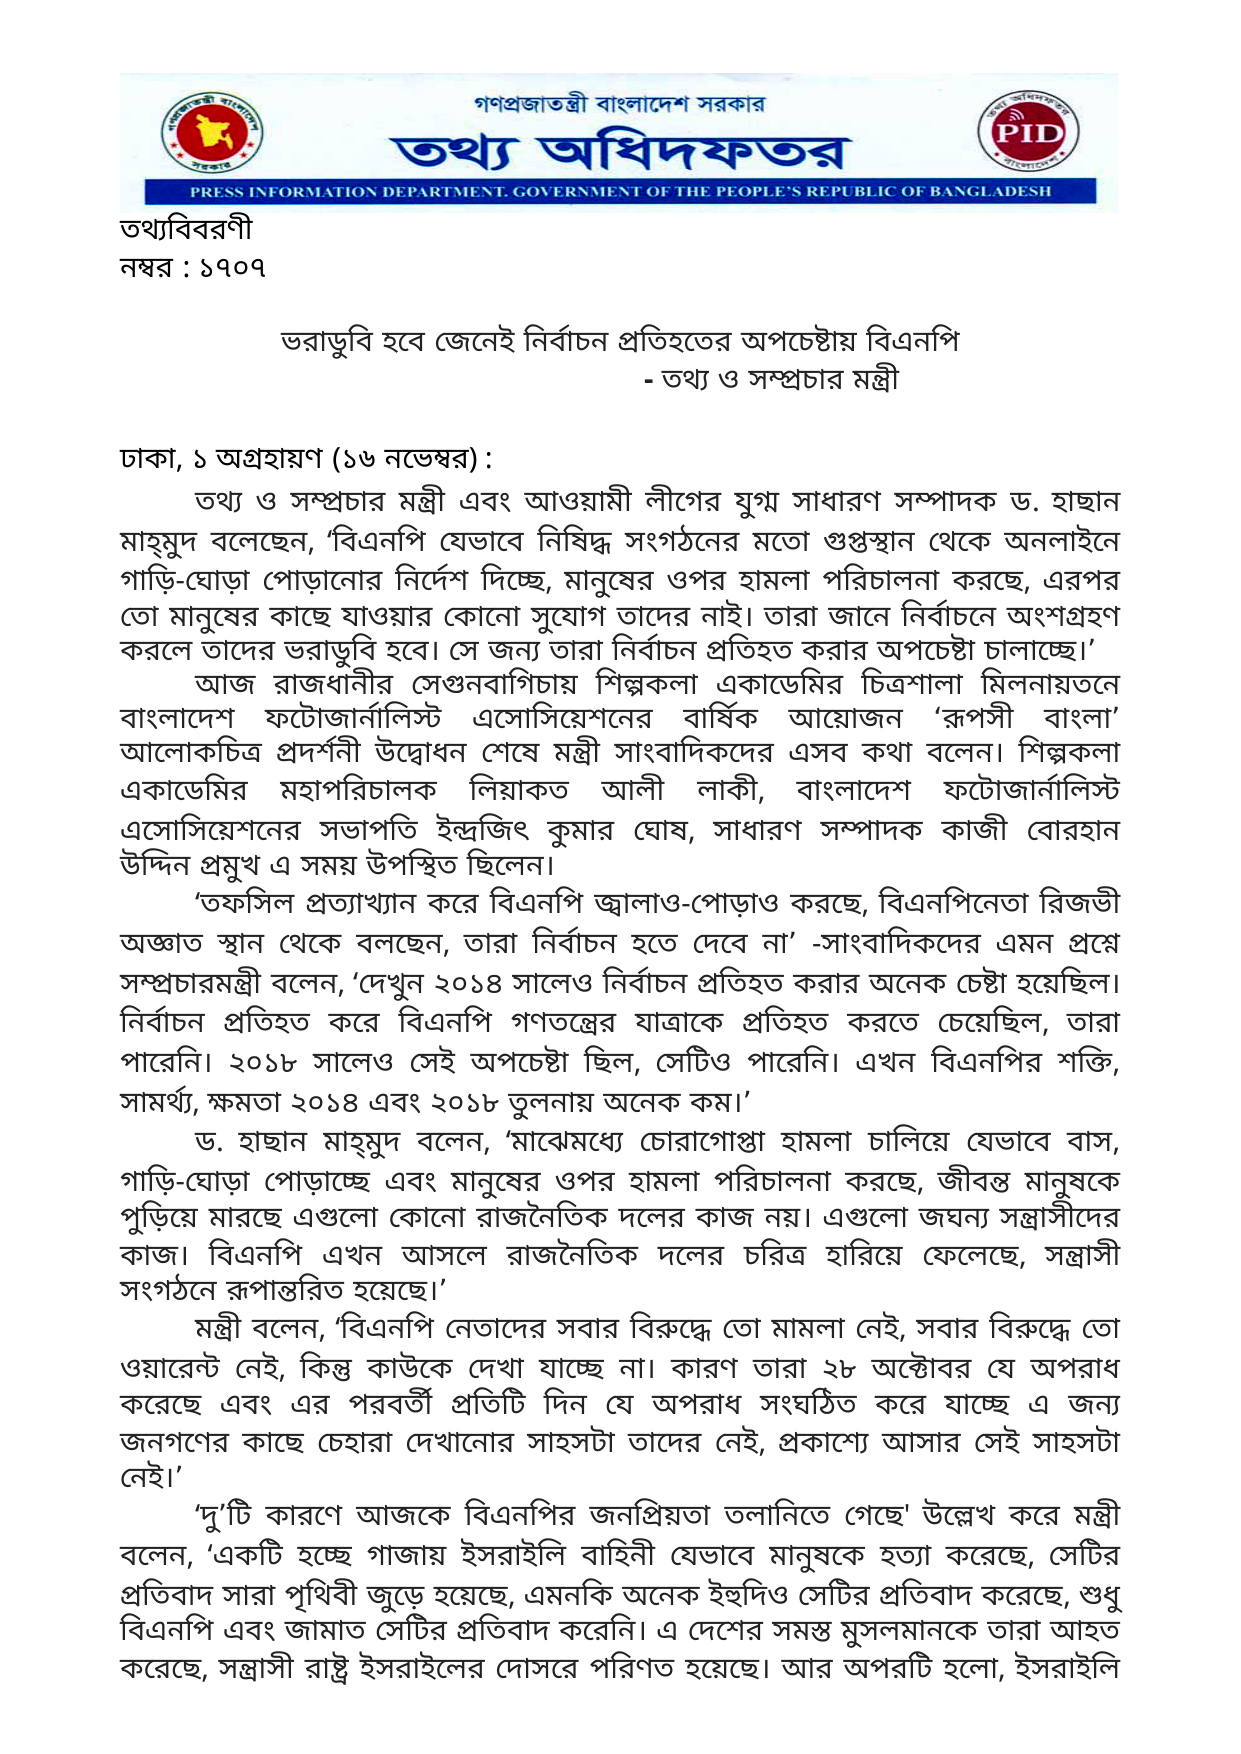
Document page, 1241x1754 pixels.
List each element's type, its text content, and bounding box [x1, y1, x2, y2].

text আজ রাজধানীর সেগুনবাগিচায় শিল্পকলা একাডেমির চিত্রশালা মিলনায়তনে বাংলাদেশ ফটোজার্নালিস্ট এসোসিয়েশনের বার্ষিক আয়োজন ‘রূপসী বাংলা’ আলোকচিত্র প্রদর্শনী উদ্বোধন শেষে মন্ত্রী সাংবাদিকদের এসব কথা বলেন। শিল্পকলা একাডেমির মহাপরিচালক লিয়াকত আলী লাকী, বাংলাদেশ ফটোজার্নালিস্ট এসোসিয়েশনের সভাপতি ইন্দ্রজিৎ কুমার ঘোষ, সাধারণ সম্পাদক কাজী বোরহান উদ্দিন প্রমুখ এ সময় উপস্থিত ছিলেন। [120, 667, 1120, 882]
text তথ্য ও সম্প্রচার মন্ত্রী এবং আওয়ামী লীগের যুগ্ম সাধারণ সম্পাদক ড. হাছান মাহ্‌মুদ বলেছেন, ‘বিএনপি যেভাবে নিষিদ্ধ সংগঠনের মতো গুপ্তস্থান থেকে অনলাইনে গাড়ি-ঘোড়া পোড়ানোর নির্দেশ দিচ্ছে, মানুষের ওপর হামলা পরিচালনা করছে, এরপর তো মানুষের কাছে যাওয়ার কোনো সুযোগ তাদের নাই। তারা জানে নির্বাচনে অংশগ্রহণ করলে তাদের ভরাডুবি হবে। সে জন্য তারা নির্বাচন প্রতিহত করার অপচেষ্টা চালাচ্ছে।’ [120, 480, 1120, 667]
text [120, 1494, 1120, 1687]
text ভরাডুবি হবে জেনেই নির্বাচন প্রতিহতের অপচেষ্টায় বিএনপি [337, 324, 1120, 358]
text ঢাকা, ১ অগ্রহায়ণ (১৬ নভেম্বর) : [120, 437, 1120, 480]
text ড. হাছান মাহ্‌মুদ বলেন, ‘মাঝেমধ্যে চোরাগোপ্তা হামলা চালিয়ে যেভাবে বাস, গাড়ি-ঘোড়া পোড়াচ্ছে এবং মানুষের ওপর হামলা পরিচালনা করছে, জীবন্ত মানুষকে পুড়িয়ে মারছে এগুলো কোনো রাজনৈতিক দলের কাজ নয়। এগুলো জঘন্য সন্ত্রাসীদের কাজ। বিএনপি এখন আসলে রাজনৈতিক দলের চরিত্র হারিয়ে ফেলেছে, সন্ত্রাসী সংগঠনে রূপান্তরিত হয়েছে।’ [120, 1121, 1120, 1308]
text - তথ্য ও সম্প্রচার মন্ত্রী [120, 358, 1120, 398]
text ‘তফসিল প্রত্যাখ্যান করে বিএনপি জ্বালাও-পোড়াও করছে, বিএনপিনেতা রিজভী অজ্ঞাত স্থান থেকে বলছেন, তারা নির্বাচন হতে দেবে না’ -সাংবাদিকদের এমন প্রশ্নে সম্প্রচারমন্ত্রী বলেন, ‘দেখুন ২০১৪ সালেও নির্বাচন প্রতিহত করার অনেক চেষ্টা হয়েছিল। নির্বাচন প্রতিহত করে বিএনপি গণতন্ত্রের যাত্রাকে প্রতিহত করতে চেয়েছিল, তারা পারেনি। ২০১৮ সালেও সেই অপচেষ্টা ছিল, সেটিও পারেনি। এখন বিএনপির শক্তি, সামর্থ্য, ক্ষমতা ২০১৪ এবং ২০১৮ তুলনায় অনেক কম।’ [120, 882, 1120, 1121]
text মন্ত্রী বলেন, ‘বিএনপি নেতাদের সবার বিরুদ্ধে তো মামলা নেই, সবার বিরুদ্ধে তো ওয়ারেন্ট নেই, কিন্তু কাউকে দেখা যাচ্ছে না। কারণ তারা ২৮ অক্টোবর যে অপরাধ করেছে এবং এর পরবর্তী প্রতিটি দিন যে অপরাধ সংঘঠিত করে যাচ্ছে এ জন্য জনগণের কাছে চেহারা দেখানোর সাহসটা তাদের নেই, প্রকাশ্যে আসার সেই সাহসটা নেই।’ [120, 1308, 1120, 1494]
text তথ্যবিবরণী নম্বর : ১৭০৭ [120, 212, 1120, 286]
text ভরাডুবি হবে জেনেই নির্বাচন প্রতিহতের অপচেষ্টায় বিএনপি [120, 324, 354, 358]
